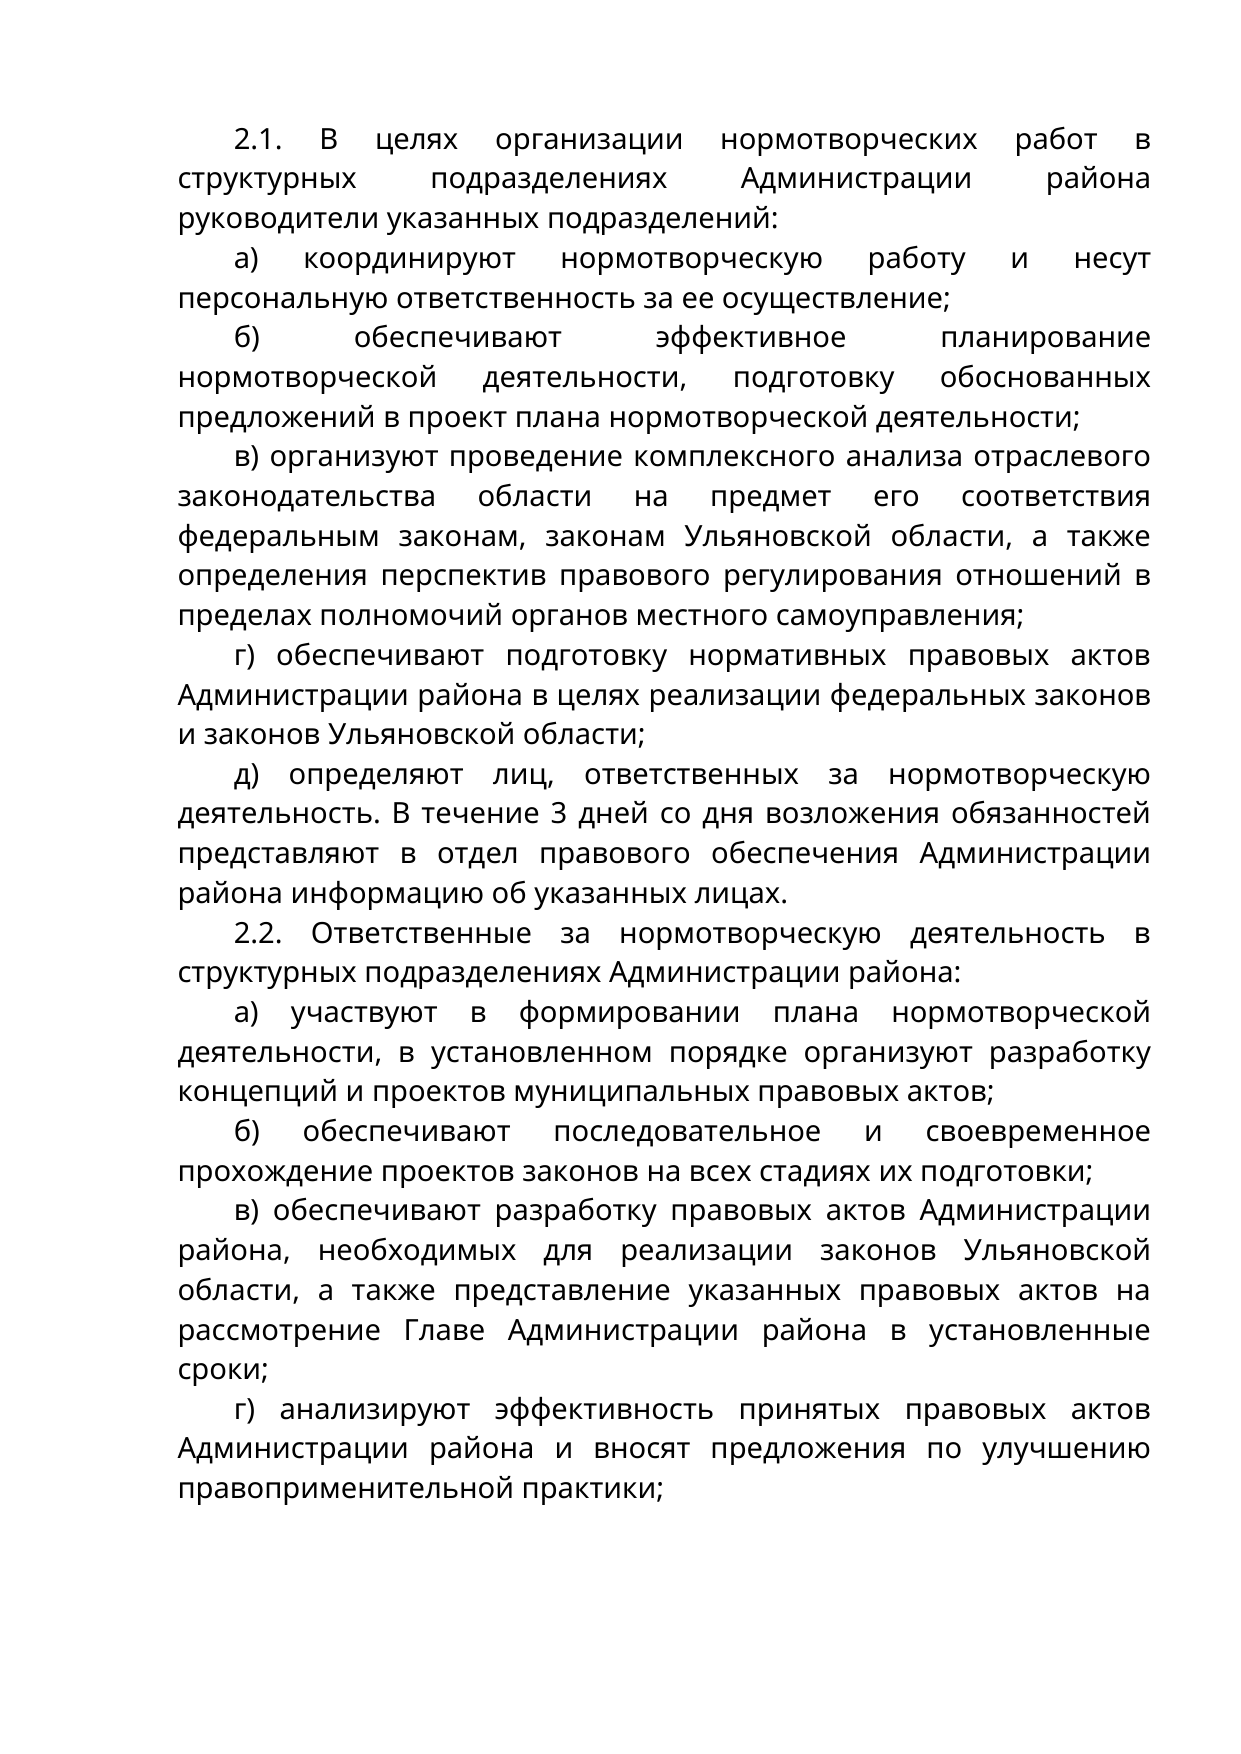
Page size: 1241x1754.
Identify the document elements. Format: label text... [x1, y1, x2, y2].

text а) участвуют в формировании плана нормотворческой деятельности, в установленном порядке организуют разработку концепций и проектов муниципальных правовых актов; [177, 991, 1152, 1110]
text г) анализируют эффективность принятых правовых актов Администрации района и вносят предложения по улучшению правоприменительной практики; [177, 1388, 1152, 1507]
text в) организуют проведение комплексного анализа отраслевого законодательства области на предмет его соответствия федеральным законам, законам Ульяновской области, а также определения перспектив правового регулирования отношений в пределах полномочий органов местного самоуправления; [177, 436, 1152, 634]
text 2.1. В целях организации нормотворческих работ в структурных подразделениях Администрации района руководители указанных подразделений: [177, 118, 1152, 237]
text в) обеспечивают разработку правовых актов Администрации района, необходимых для реализации законов Ульяновской области, а также представление указанных правовых актов на рассмотрение Главе Администрации района в установленные сроки; [177, 1190, 1152, 1388]
text г) обеспечивают подготовку нормативных правовых актов Администрации района в целях реализации федеральных законов и законов Ульяновской области; [177, 634, 1152, 753]
text 2.2. Ответственные за нормотворческую деятельность в структурных подразделениях Администрации района: [177, 912, 1152, 991]
text а) координируют нормотворческую работу и несут персональную ответственность за ее осуществление; [177, 237, 1152, 317]
text б) обеспечивают эффективное планирование нормотворческой деятельности, подготовку обоснованных предложений в проект плана нормотворческой деятельности; [177, 317, 1152, 436]
text б) обеспечивают последовательное и своевременное прохождение проектов законов на всех стадиях их подготовки; [177, 1110, 1152, 1190]
text д) определяют лиц, ответственных за нормотворческую деятельность. В течение 3 дней со дня возложения обязанностей представляют в отдел правового обеспечения Администрации района информацию об указанных лицах. [177, 753, 1152, 912]
